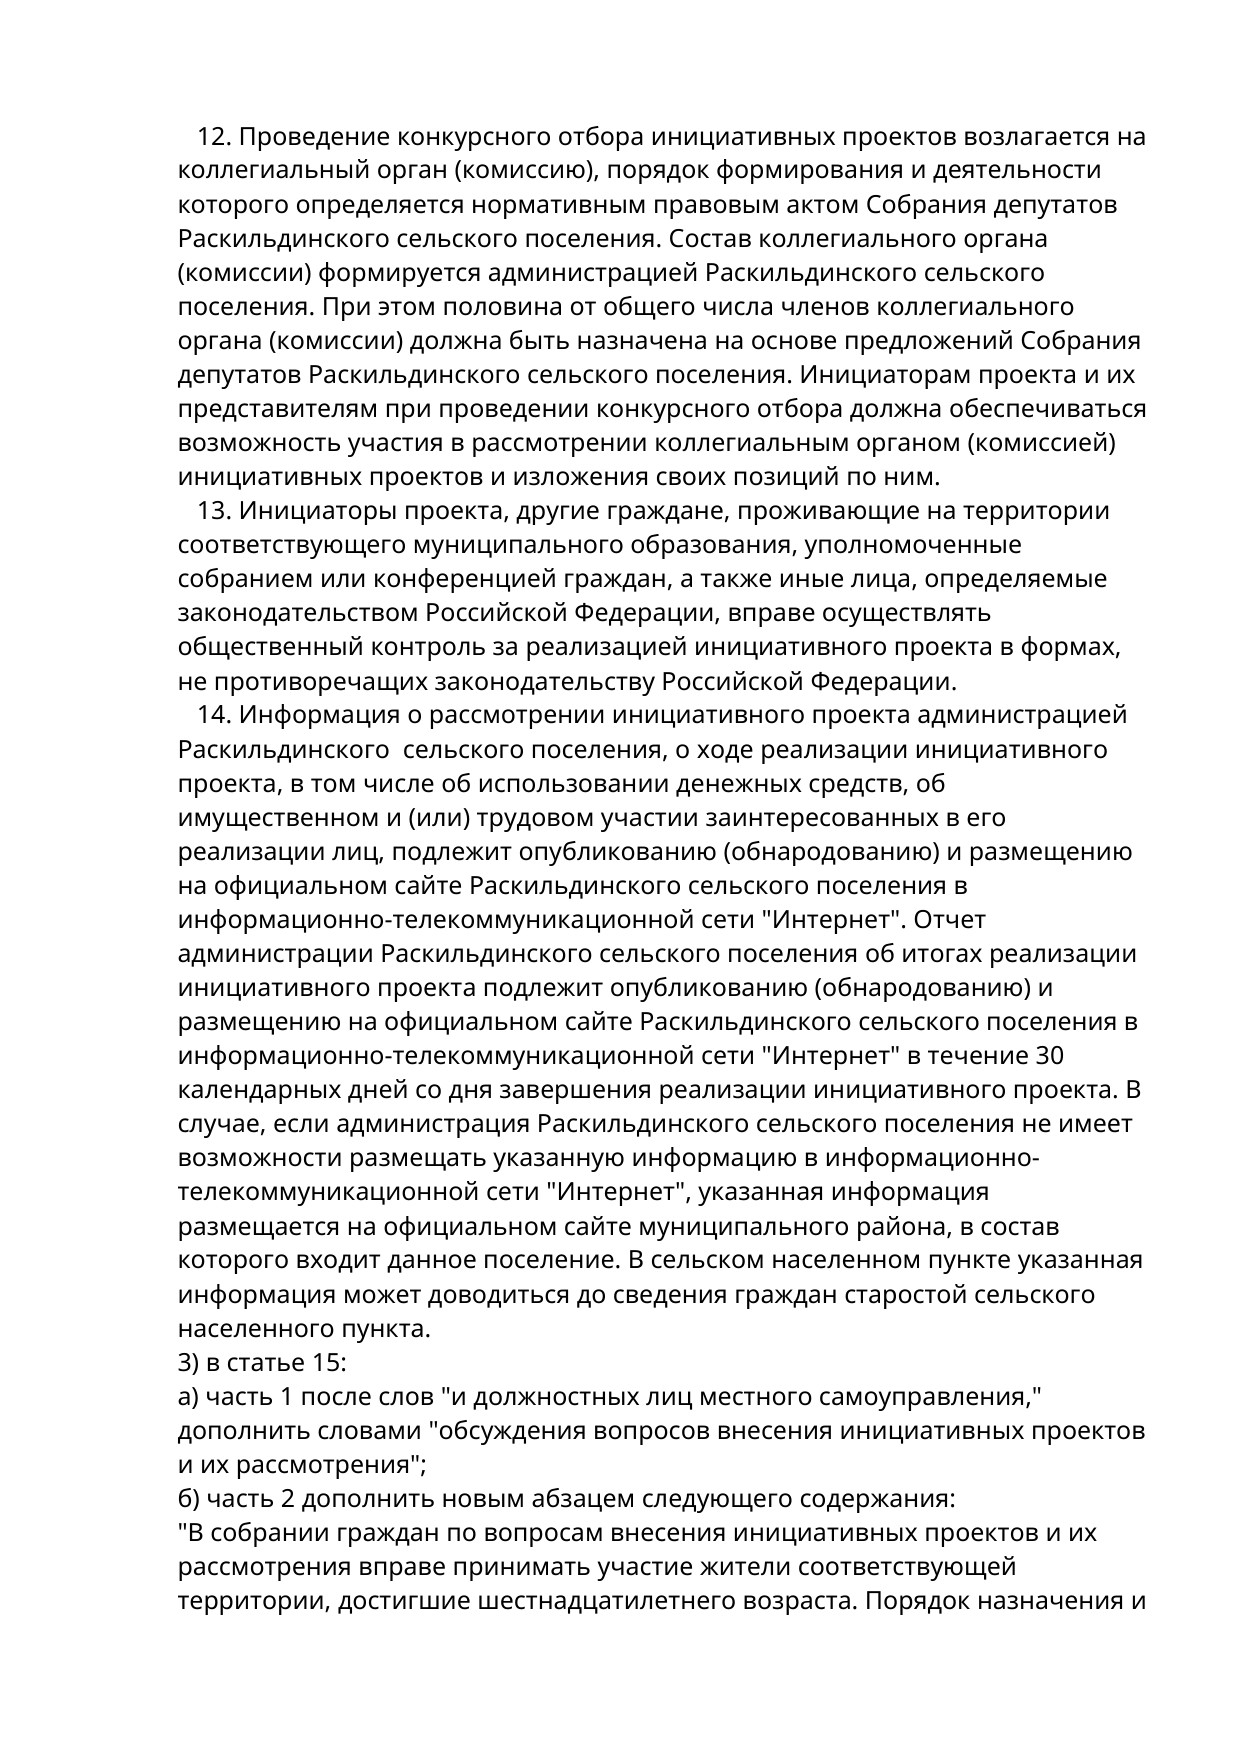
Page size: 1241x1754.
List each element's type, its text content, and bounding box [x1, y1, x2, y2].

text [177, 1515, 1152, 1617]
text 12. Проведение конкурсного отбора инициативных проектов возлагается на коллегиальный орган (комиссию), порядок формирования и деятельности которого определяется нормативным правовым актом Собрания депутатов Раскильдинского сельского поселения. Состав коллегиального органа (комиссии) формируется администрацией Раскильдинского сельского поселения. При этом половина от общего числа членов коллегиального органа (комиссии) должна быть назначена на основе предложений Собрания депутатов Раскильдинского сельского поселения. Инициаторам проекта и их представителям при проведении конкурсного отбора должна обеспечиваться возможность участия в рассмотрении коллегиальным органом (комиссией) инициативных проектов и изложения своих позиций по ним. [177, 118, 1152, 493]
text а) часть 1 после слов "и должностных лиц местного самоуправления," дополнить словами "обсуждения вопросов внесения инициативных проектов и их рассмотрения"; [177, 1378, 1152, 1481]
text б) часть 2 дополнить новым абзацем следующего содержания: [177, 1481, 1152, 1515]
text 14. Информация о рассмотрении инициативного проекта администрацией Раскильдинского сельского поселения, о ходе реализации инициативного проекта, в том числе об использовании денежных средств, об имущественном и (или) трудовом участии заинтересованных в его реализации лиц, подлежит опубликованию (обнародованию) и размещению на официальном сайте Раскильдинского сельского поселения в информационно-телекоммуникационной сети "Интернет". Отчет администрации Раскильдинского сельского поселения об итогах реализации инициативного проекта подлежит опубликованию (обнародованию) и размещению на официальном сайте Раскильдинского сельского поселения в информационно-телекоммуникационной сети "Интернет" в течение 30 календарных дней со дня завершения реализации инициативного проекта. В случае, если администрация Раскильдинского сельского поселения не имеет возможности размещать указанную информацию в информационно-телекоммуникационной сети "Интернет", указанная информация размещается на официальном сайте муниципального района, в состав которого входит данное поселение. В сельском населенном пункте указанная информация может доводиться до сведения граждан старостой сельского населенного пункта. [177, 697, 1152, 1344]
text 3) в статье 15: [177, 1344, 1152, 1378]
text 13. Инициаторы проекта, другие граждане, проживающие на территории соответствующего муниципального образования, уполномоченные собранием или конференцией граждан, а также иные лица, определяемые законодательством Российской Федерации, вправе осуществлять общественный контроль за реализацией инициативного проекта в формах, не противоречащих законодательству Российской Федерации. [177, 493, 1152, 697]
